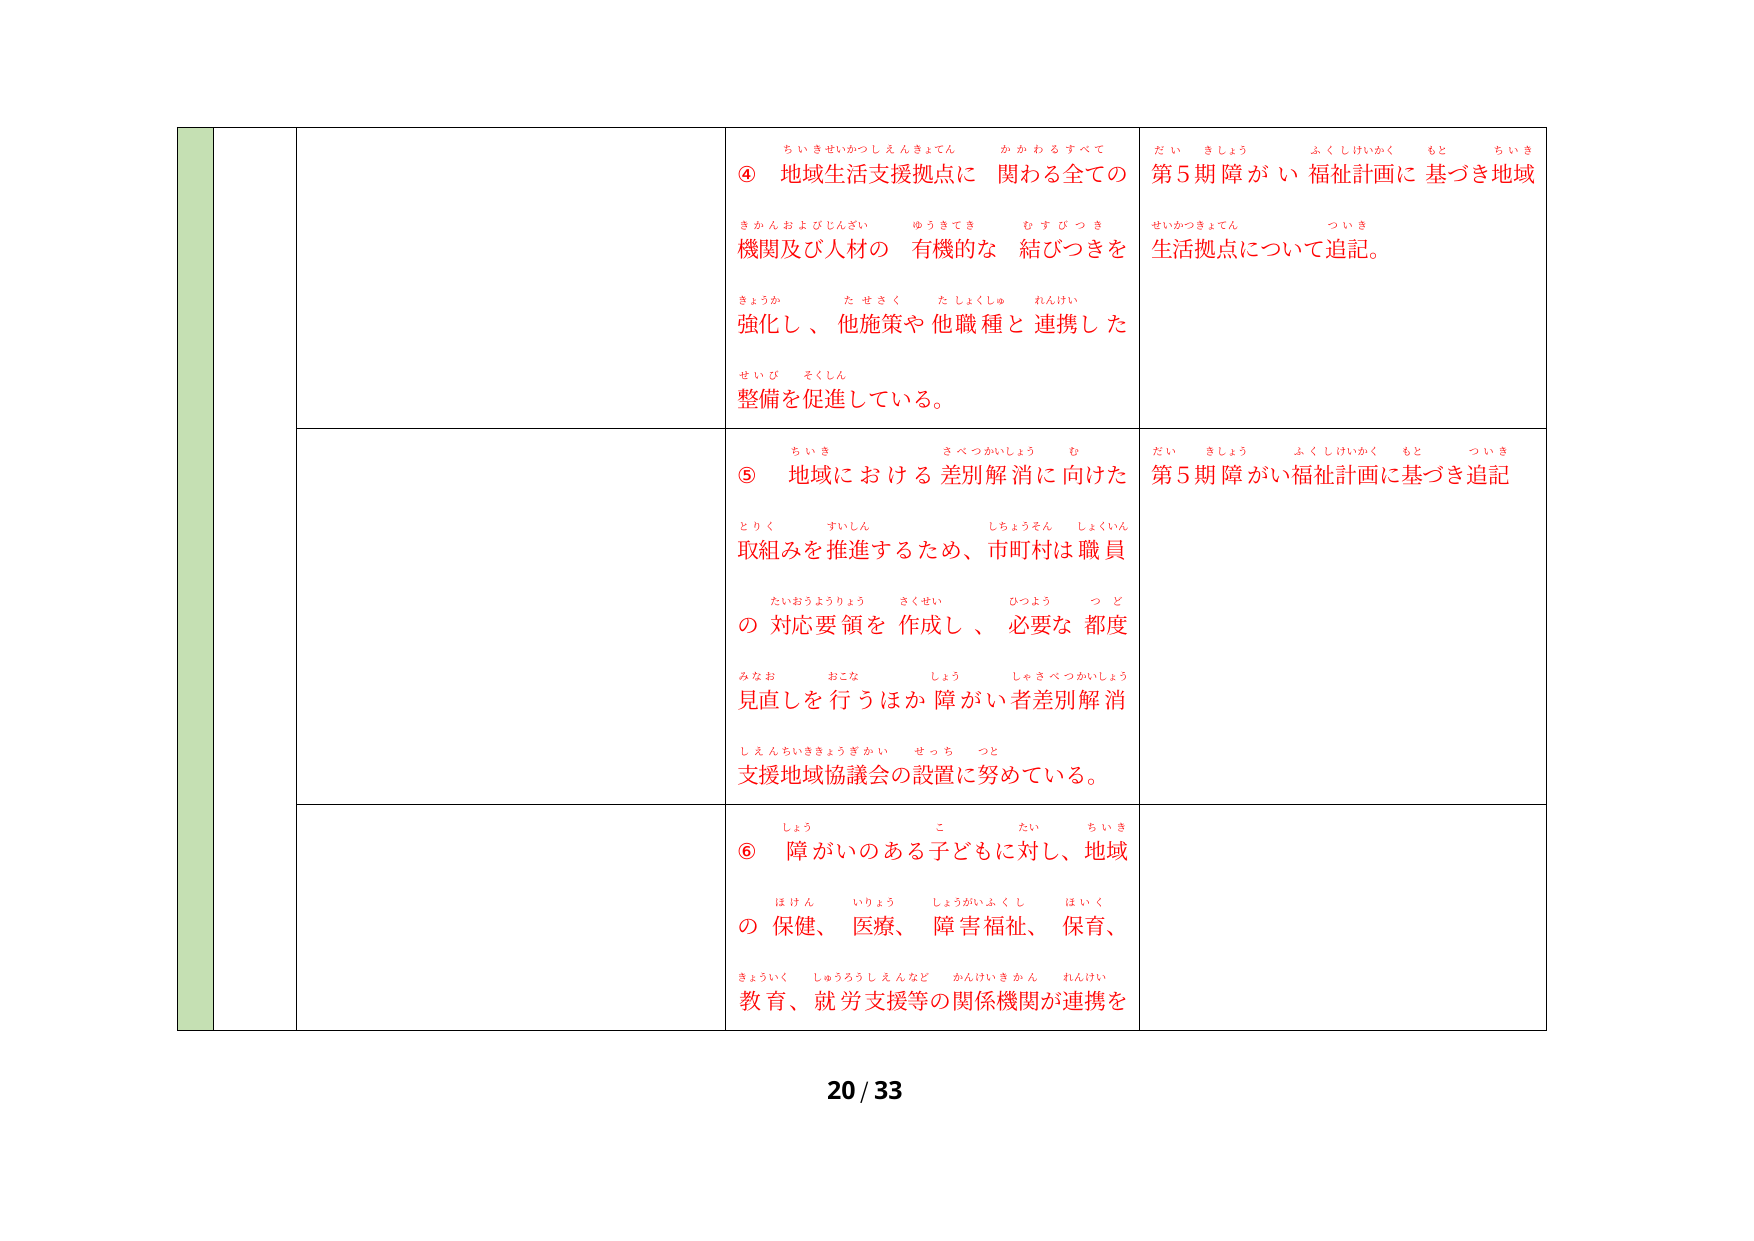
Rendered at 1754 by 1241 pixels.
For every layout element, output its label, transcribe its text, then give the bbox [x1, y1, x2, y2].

table_cell [1140, 805, 1546, 1030]
table_cell [297, 128, 725, 428]
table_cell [726, 805, 1139, 1030]
table_cell がいに [1140, 429, 1546, 804]
table_cell ⑤ におけるにをするため、はのをし、なをほかがいのにている。 [726, 429, 1139, 804]
table_cell [297, 805, 725, 1030]
table_cell がいにについて。 [1140, 128, 1546, 428]
table_cell [297, 429, 725, 804]
table_cell ④にののなをし、やとしたをしている。 [726, 128, 1139, 428]
